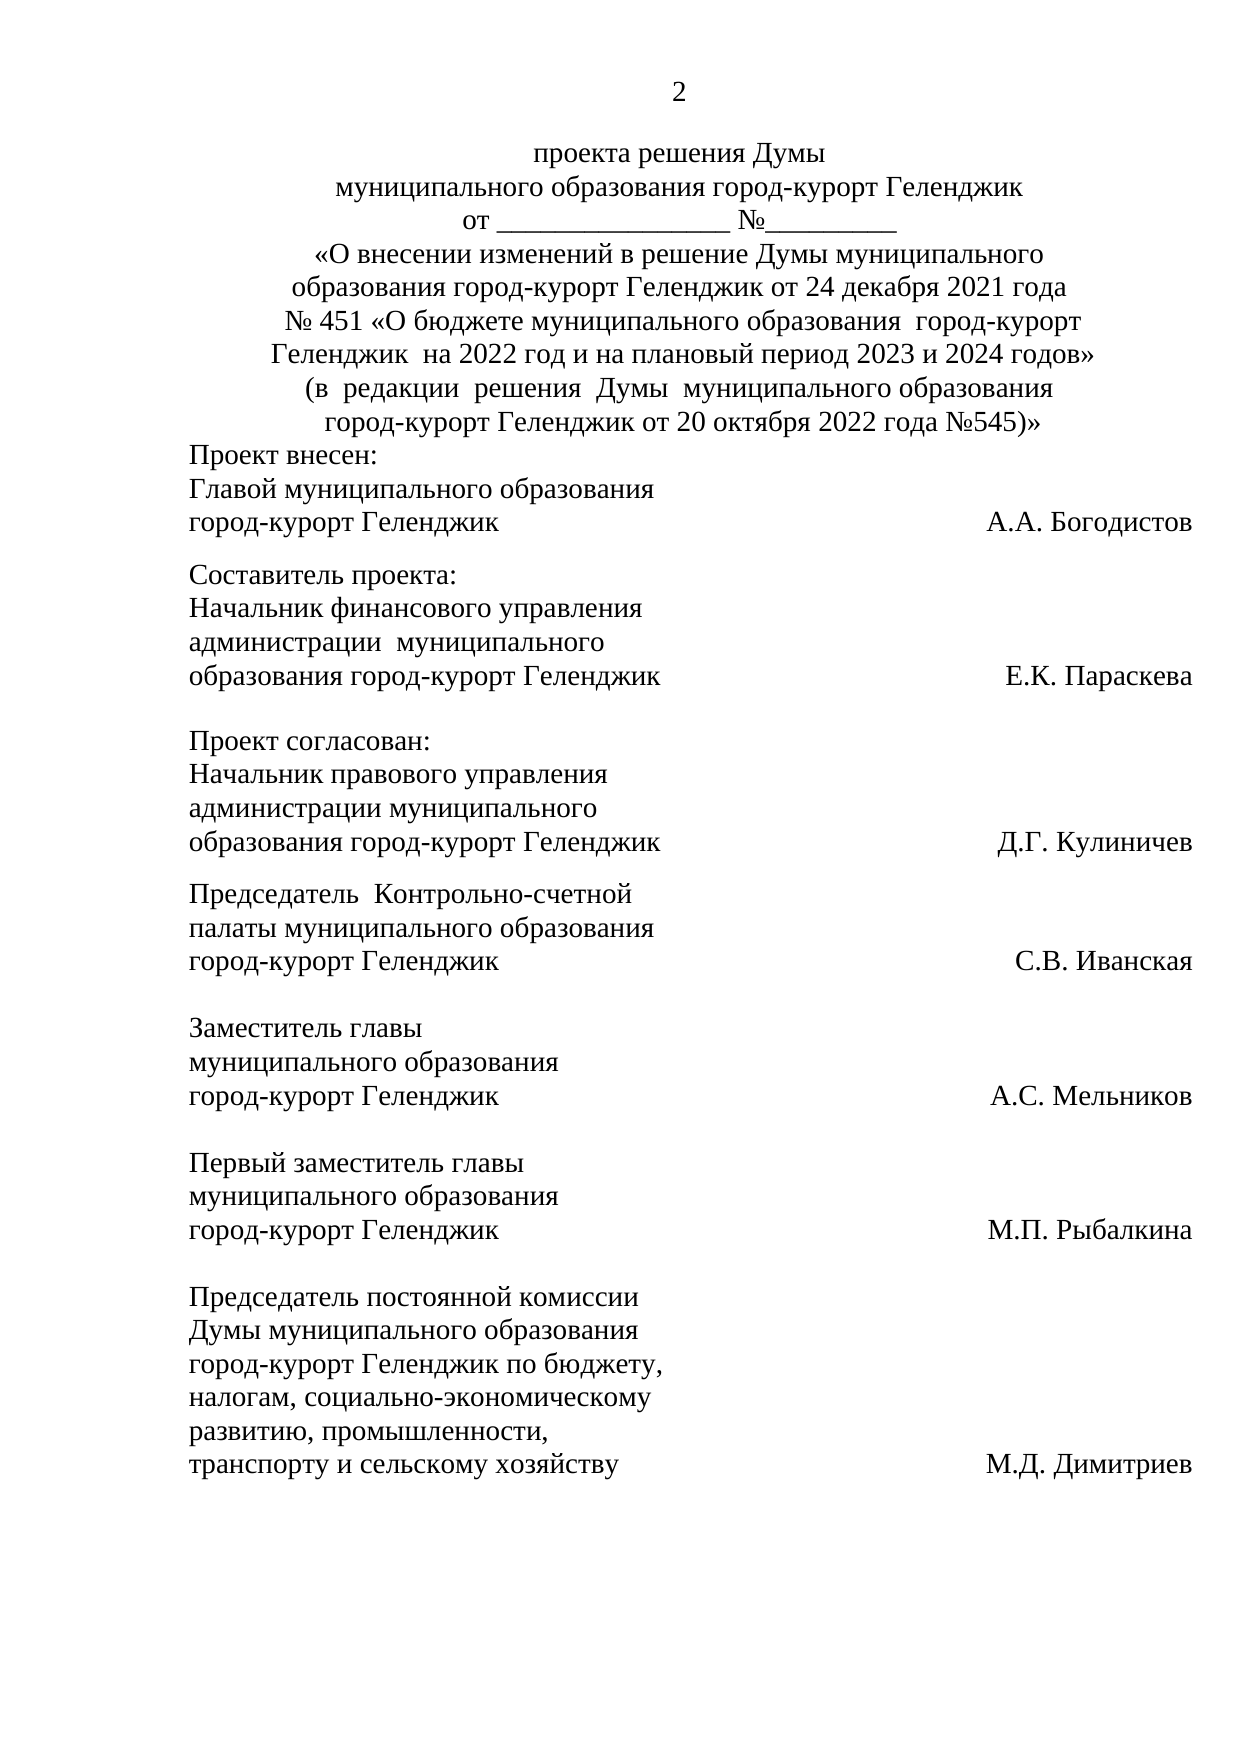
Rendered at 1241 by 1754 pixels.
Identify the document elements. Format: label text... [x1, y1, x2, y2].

text муниципального образования город-курорт Геленджик [177, 169, 1181, 202]
table_cell Е.К. Параскева [705, 538, 1207, 691]
table_cell Председатель Контрольно-счетной палаты муниципального образования город-курорт Геленджик [177, 857, 705, 977]
table_header Проект внесен: Главой муниципального образования город-курорт Геленджик [177, 437, 705, 538]
table_cell Составитель проекта: Начальник финансового управления администрации муниципального образования город-курорт Геленджик [177, 538, 705, 691]
text «О внесении изменений в решение Думы муниципального [177, 236, 1181, 269]
table_cell Проект согласован: Начальник правового управления администрации муниципального образования город-курорт Геленджик [177, 691, 705, 857]
text Геленджик на 2022 год и на плановый период 2023 и 2024 годов» [177, 337, 1181, 370]
table_cell С.В. Иванская [705, 857, 1207, 977]
table_cell М.П. Рыбалкина [705, 1111, 1207, 1245]
text № 451 «О бюджете муниципального образования город-курорт [177, 303, 1181, 337]
text (в редакции решения Думы муниципального образования [177, 370, 1181, 404]
table_cell А.С. Мельников [705, 977, 1207, 1111]
table_cell Первый заместитель главы муниципального образования город-курорт Геленджик [177, 1111, 705, 1245]
table_cell Д.Г. Кулиничев [705, 691, 1207, 857]
table_cell Председатель постоянной комиссии Думы муниципального образования город-курорт Геленджик по бюджету, налогам, социально-экономическому развитию, промышленности, транспорту и сельскому хозяйству [177, 1245, 705, 1480]
text город-курорт Геленджик от 20 октября 2022 года №545)» [177, 404, 1181, 437]
table_cell Заместитель главы муниципального образования город-курорт Геленджик [177, 977, 705, 1111]
text от ________________ №_________ [177, 202, 1181, 236]
text проекта решения Думы [177, 135, 1181, 169]
table_header А.А. Богодистов [705, 437, 1207, 538]
table_cell М.Д. Димитриев [705, 1245, 1207, 1480]
text образования город-курорт Геленджик от 24 декабря 2021 года [177, 269, 1181, 303]
